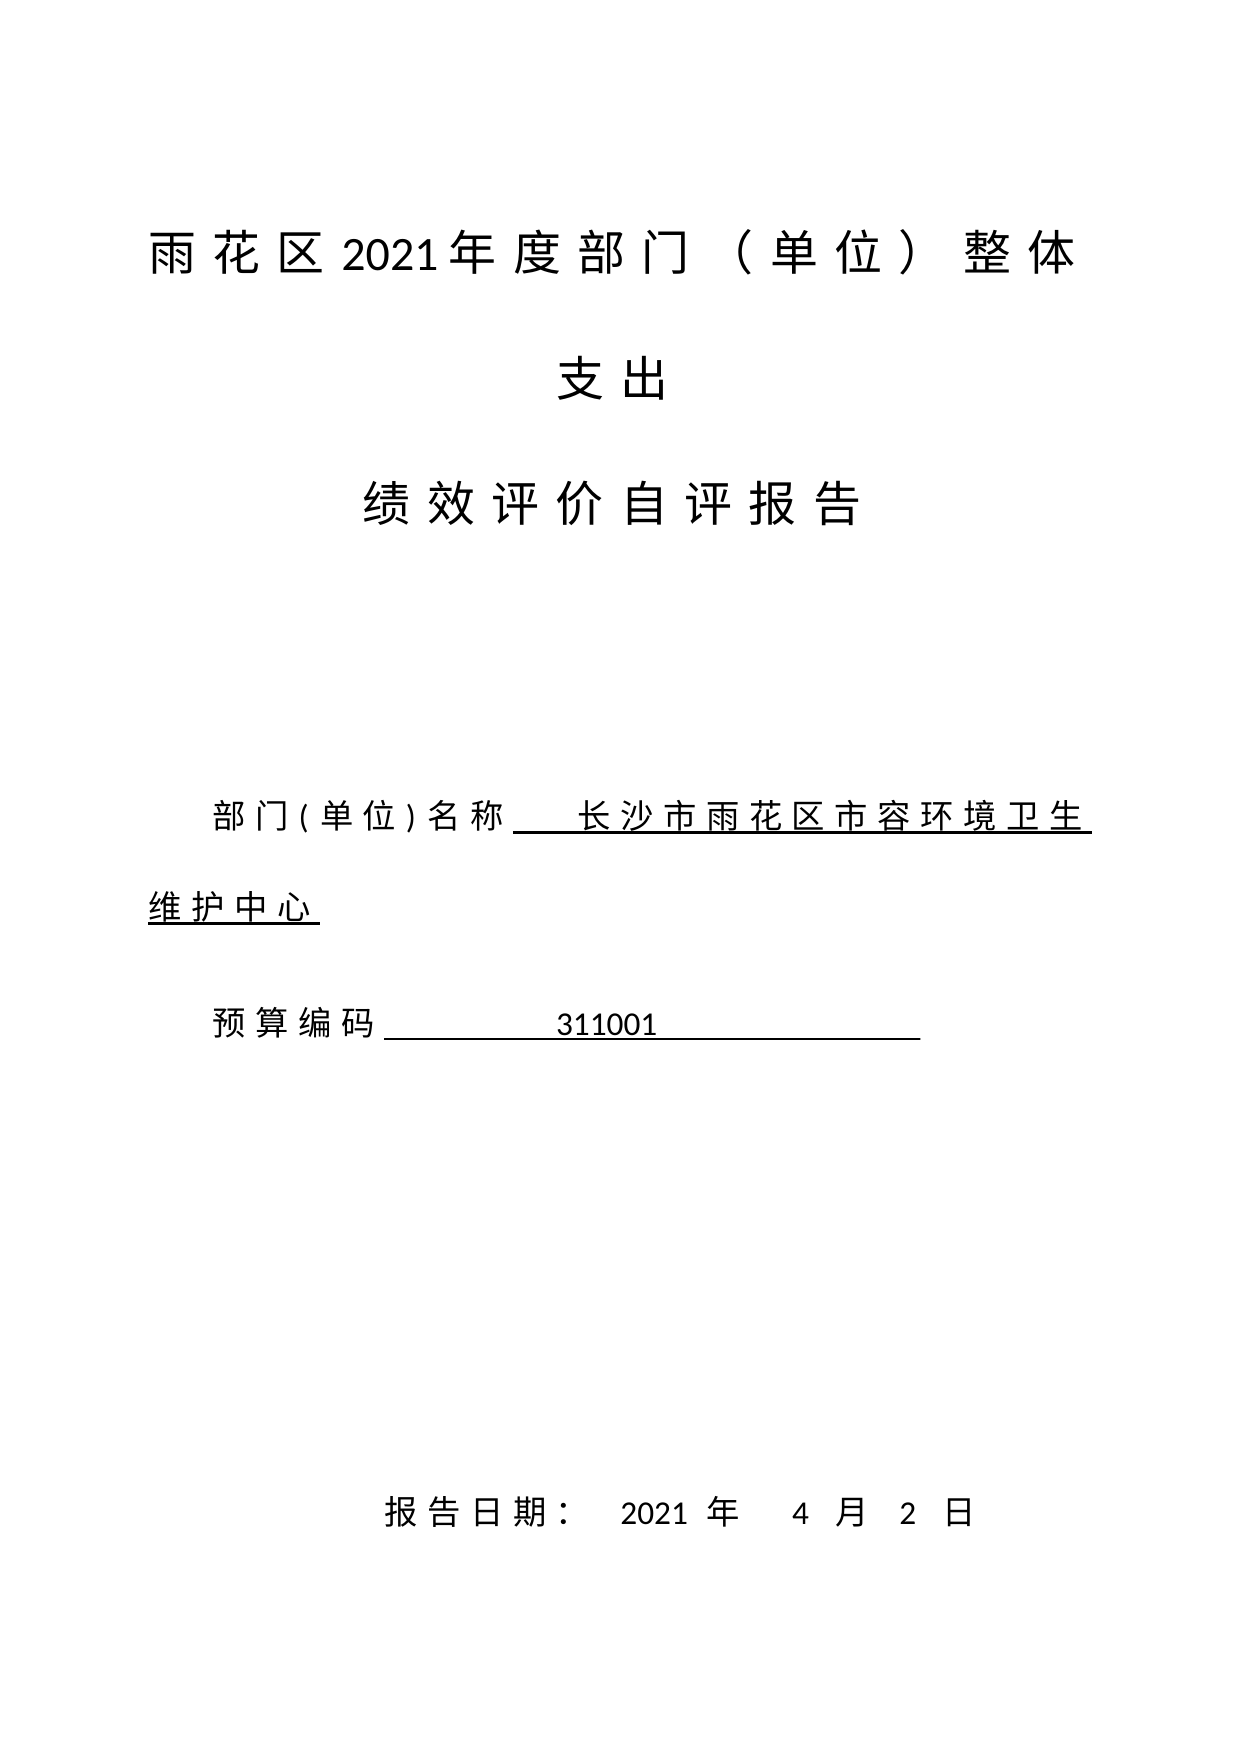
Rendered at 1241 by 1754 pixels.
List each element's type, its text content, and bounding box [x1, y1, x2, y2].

text 部门(单位)名称 长沙市雨花区市容环境卫生维护中心 [148, 783, 1092, 936]
text 报告日期： 2021 年 4 月 2 日 [148, 1478, 1092, 1541]
text 绩效评价自评报告 [148, 438, 1092, 563]
text 雨花区2021年度部门（单位）整体支出 [148, 187, 1092, 438]
text 预算编码 311001 [148, 989, 1092, 1052]
